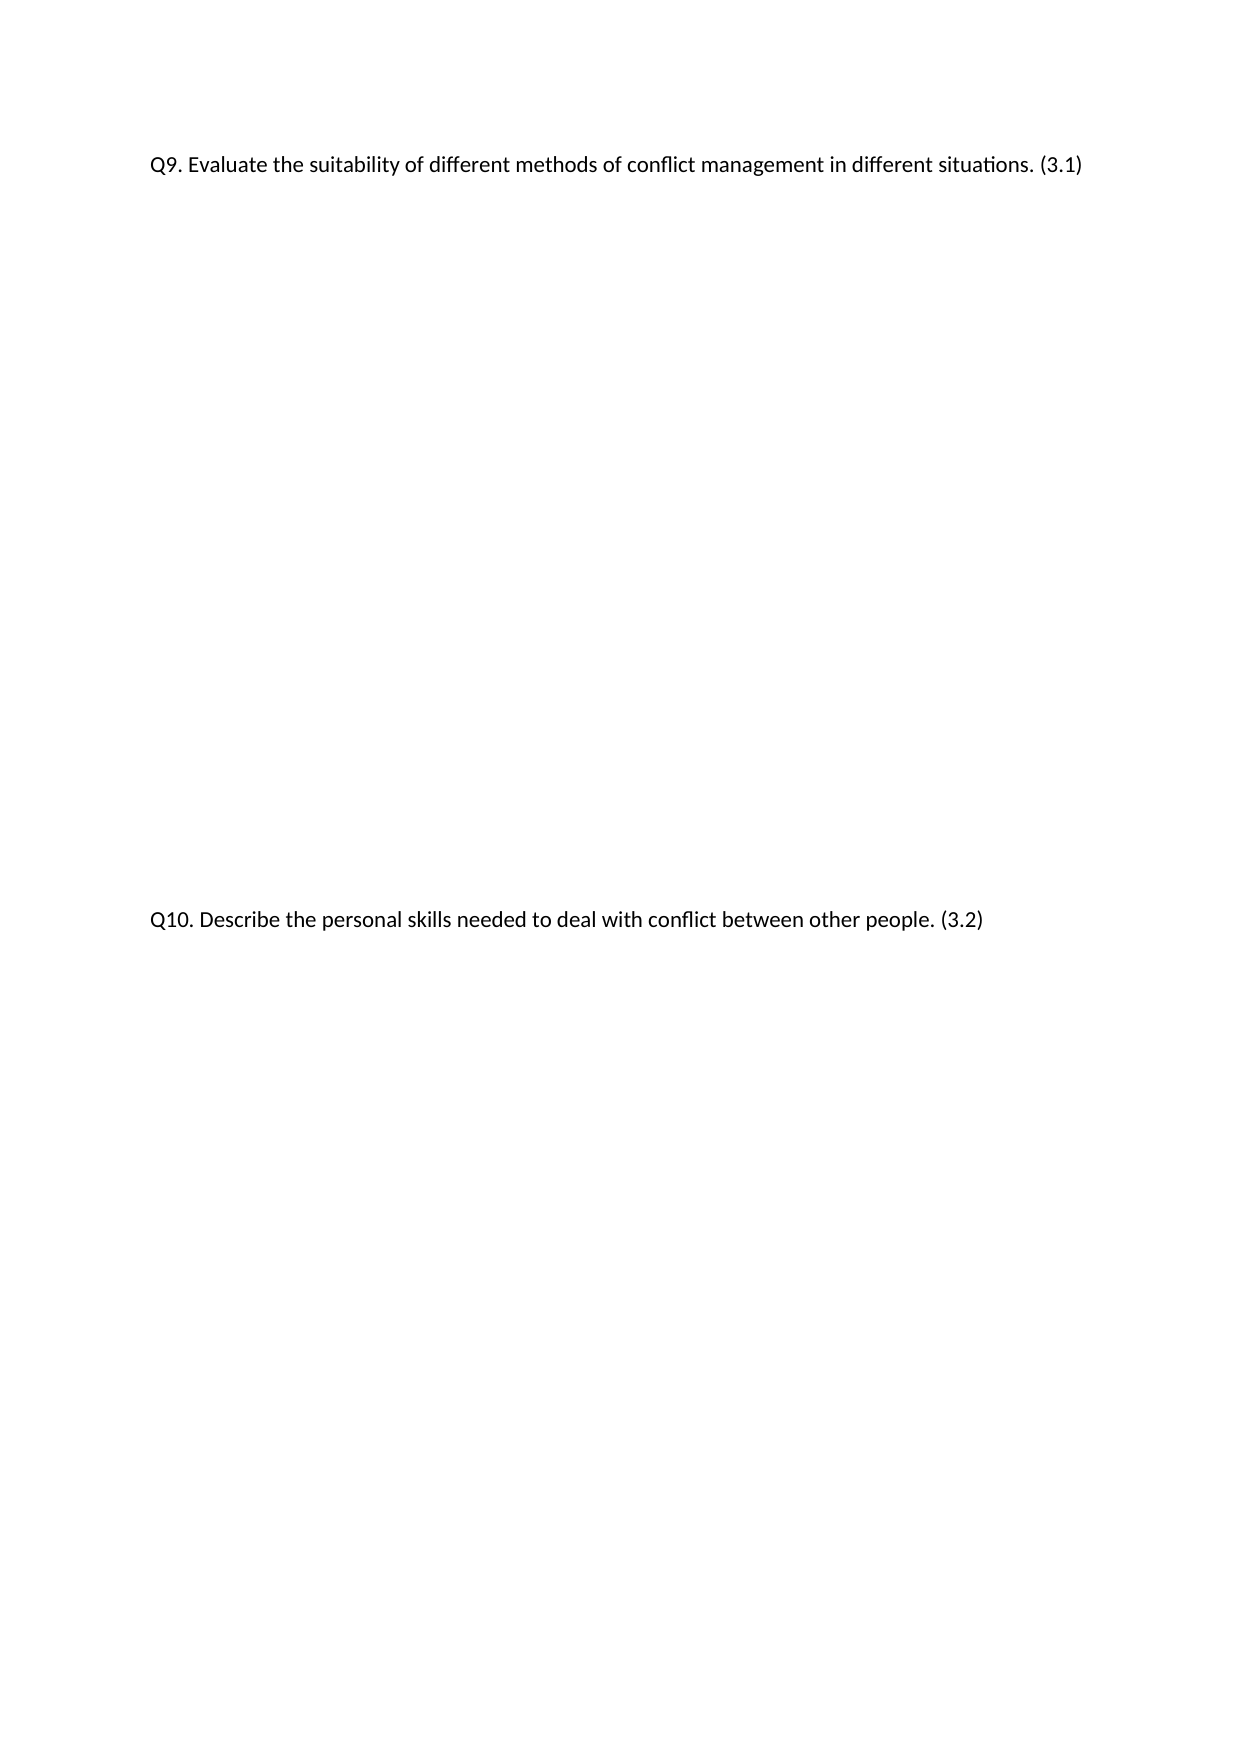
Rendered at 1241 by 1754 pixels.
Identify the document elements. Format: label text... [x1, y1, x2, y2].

text Q9. Evaluate the suitability of different methods of conflict management in different situations. (3.1) [150, 150, 1090, 178]
text Q10. Describe the personal skills needed to deal with conflict between other people. (3.2) [150, 906, 1090, 934]
